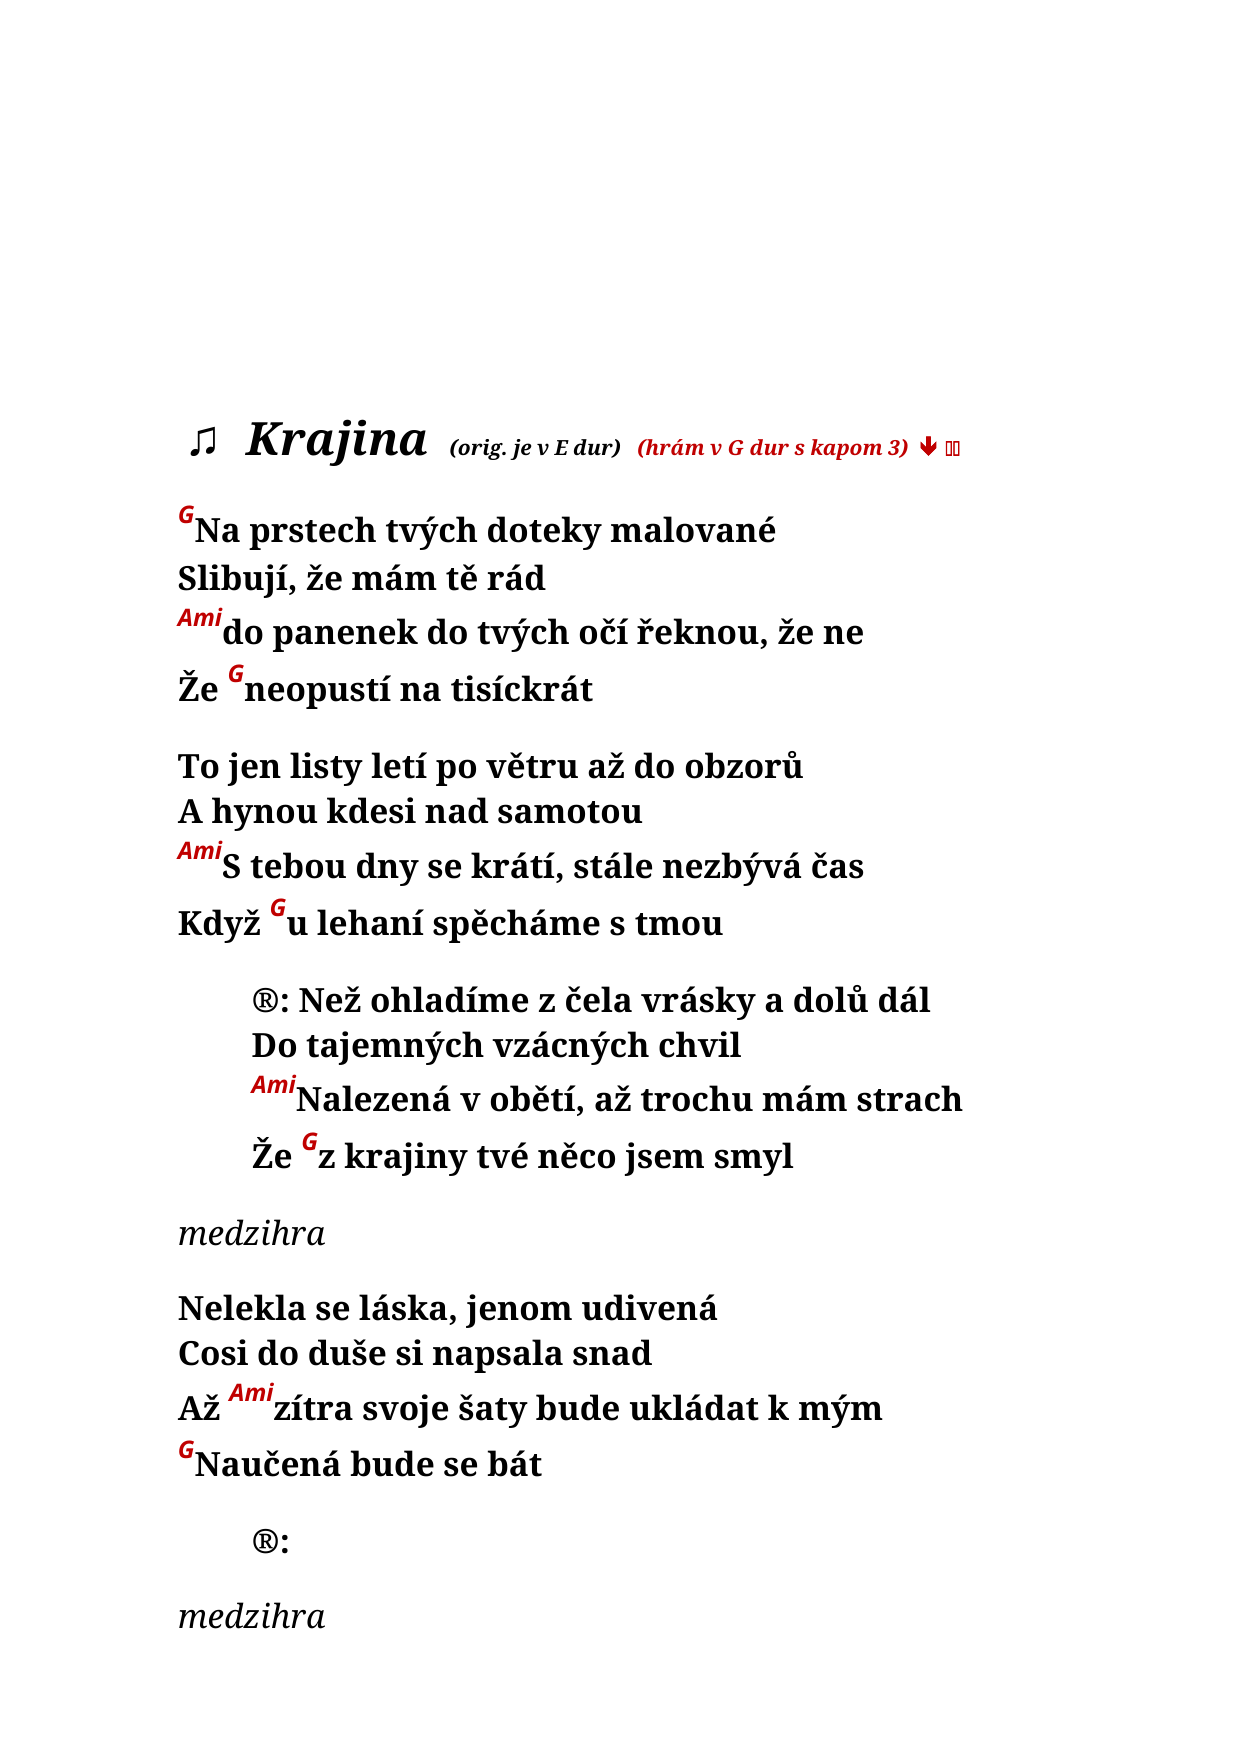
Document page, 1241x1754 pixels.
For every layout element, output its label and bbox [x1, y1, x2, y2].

table_header [176, 405, 1012, 1669]
